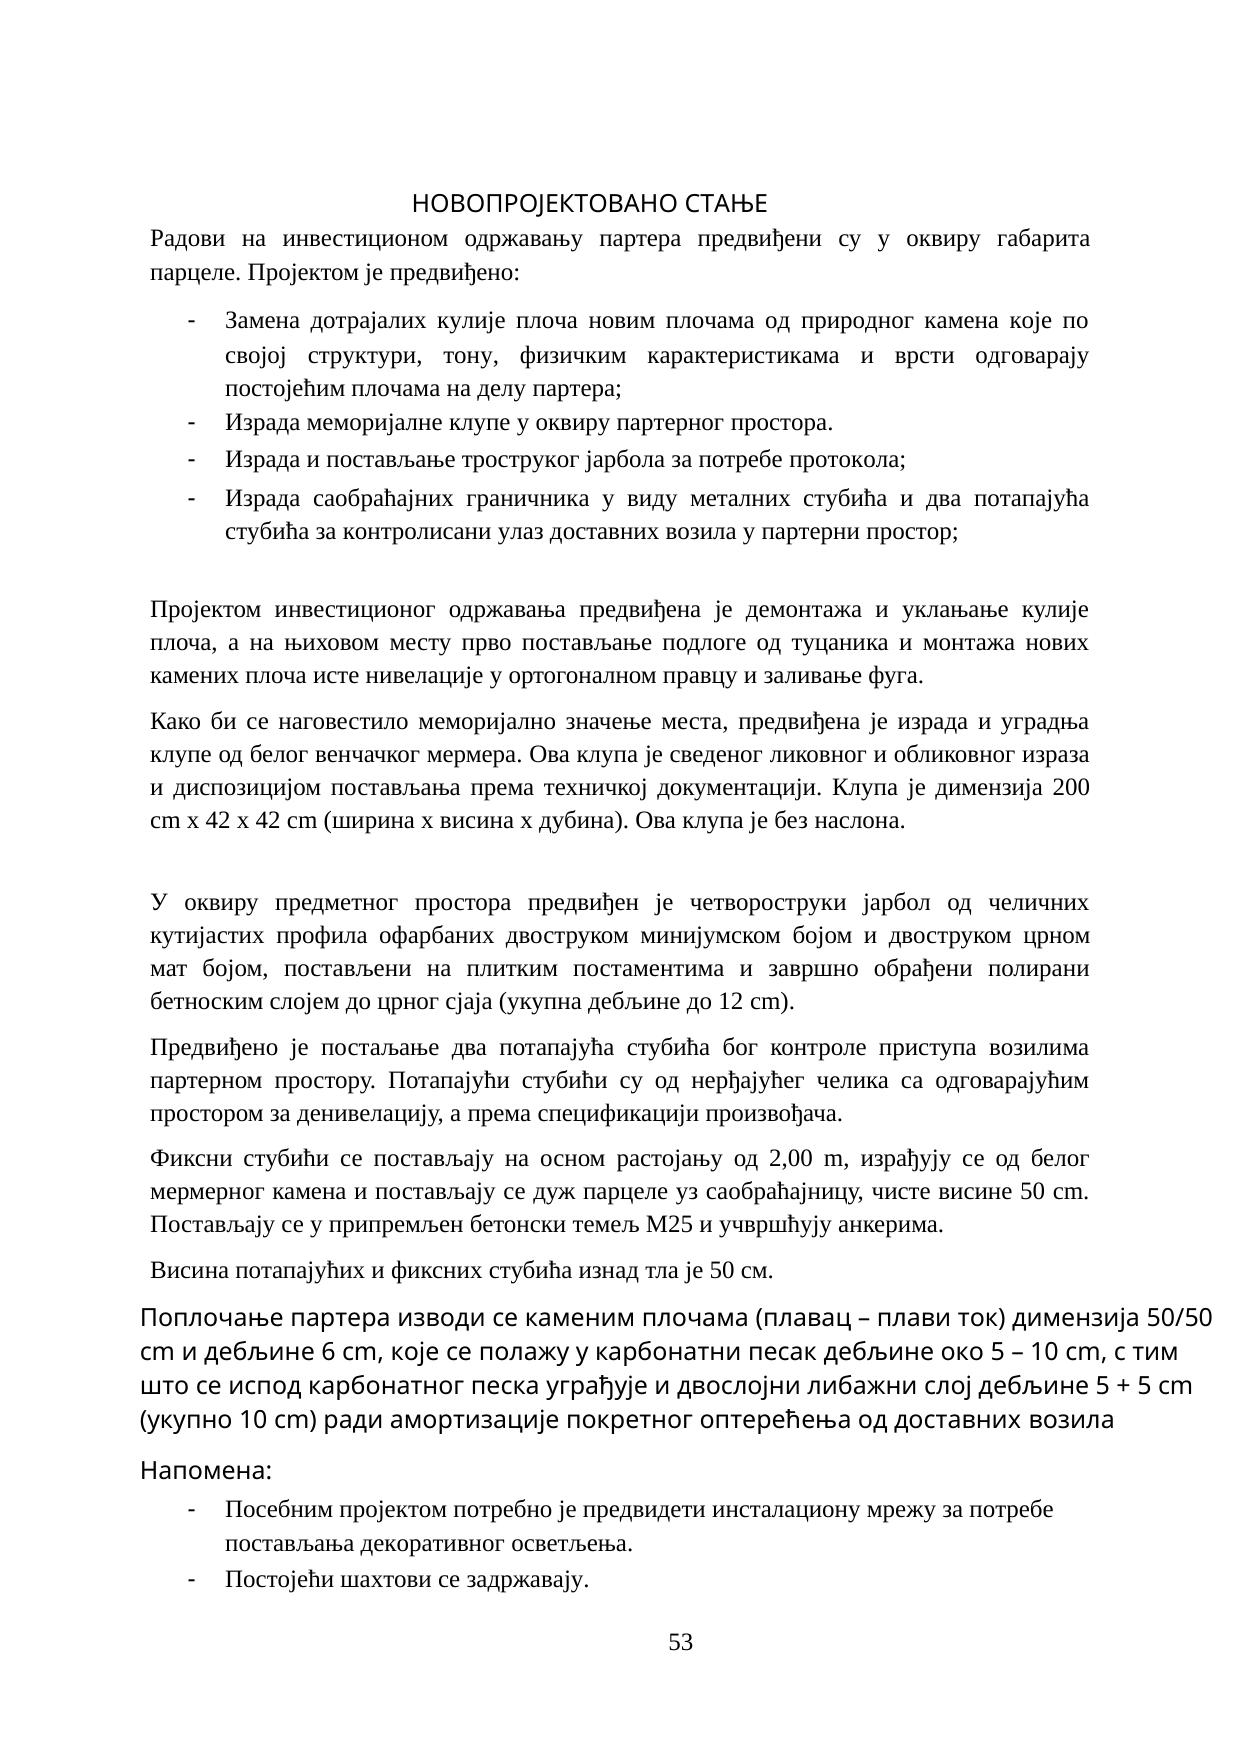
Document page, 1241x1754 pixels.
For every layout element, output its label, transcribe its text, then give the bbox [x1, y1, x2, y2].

list Постојећи шахтови се задржавају. [187, 1561, 1221, 1595]
text Како би се наговестило меморијално значење места, предвиђена је израда и уградња клупе од белог венчачког мермера. Ова клупа је сведеног ликовног и обликовног израза и диспозицијом постављања према техничкој документацији. Клупа је димензија 200 cm x 42 x 42 cm (ширина х висина х дубина). Ова клупа је без наслона. [150, 706, 1091, 834]
subtitle НОВОПРОЈЕКТОВАНО СТАЊЕ [411, 186, 1221, 219]
list Замена дотрајалих кулије плоча новим плочама од природног камена које по својој структури, тону, физичким карактеристикама и врсти одговарају постојећим плочама на делу партера; [187, 302, 1090, 402]
subtitle Поплочање партера изводи се каменим плочама (плавац – плави ток) димензија 50/50 cm и дебљине 6 cm, које се полажу у карбонатни песак дебљине око 5 – 10 cm, с тим што се испод карбонатног песка уграђује и двослојни либажни слој дебљине 5 + 5 cm (укупно 10 cm) ради амортизације покретног оптерећења од доставних возила [139, 1300, 1221, 1436]
list Израда и постављање троструког јарбола за потребе протокола; [187, 441, 1221, 475]
text Предвиђено је постаљање два потапајућа стубића бог контроле приступа возилима партерном простору. Потапајући стубићи су од нерђајућег челика са одговарајућим простором за денивелацију, а према спецификацији произвођача. [150, 1032, 1090, 1126]
text Радови на инвестиционом одржавању партера предвиђени су у оквиру габарита парцеле. Пројектом је предвиђено: [150, 223, 1091, 285]
text Висина потапајућих и фиксних стубића изнад тла је 50 см. [150, 1255, 1221, 1283]
list Посебним пројектом потребно је предвидети инсталациону мрежу за потребе постављања декоративног осветљења. [187, 1491, 1090, 1557]
text Пројектом инвестиционог одржавања предвиђена је демонтажа и уклањање кулије плоча, а на њиховом месту прво постављање подлоге од туцаника и монтажа нових камених плоча исте нивелације у ортогоналном правцу и заливање фуга. [150, 594, 1090, 689]
subtitle Напомена: [139, 1452, 1221, 1487]
text Фиксни стубићи се постављају на осном растојању од 2,00 m, израђују се од белог мермерног камена и постављају се дуж парцеле уз саобраћајницу, чисте висине 50 cm. Постављају се у припремљен бетонски темељ М25 и учвршћују анкерима. [150, 1143, 1090, 1238]
text У оквиру предметног простора предвиђен је четвороструки јарбол од челичних кутијастих профила офарбаних двоструком минијумском бојом и двоструком црном мат бојом, постављени на плитким постаментима и завршно обрађени полирани бетноским слојем до црног сјаја (укупна дебљине до 12 cm). [150, 887, 1091, 1015]
list Израда саобраћајних граничника у виду металних стубића и два потапајућа стубића за контролисани улаз доставних возила у партерни простор; [187, 479, 1090, 545]
list Израда меморијалне клупе у оквиру партерног простора. [187, 406, 1221, 437]
